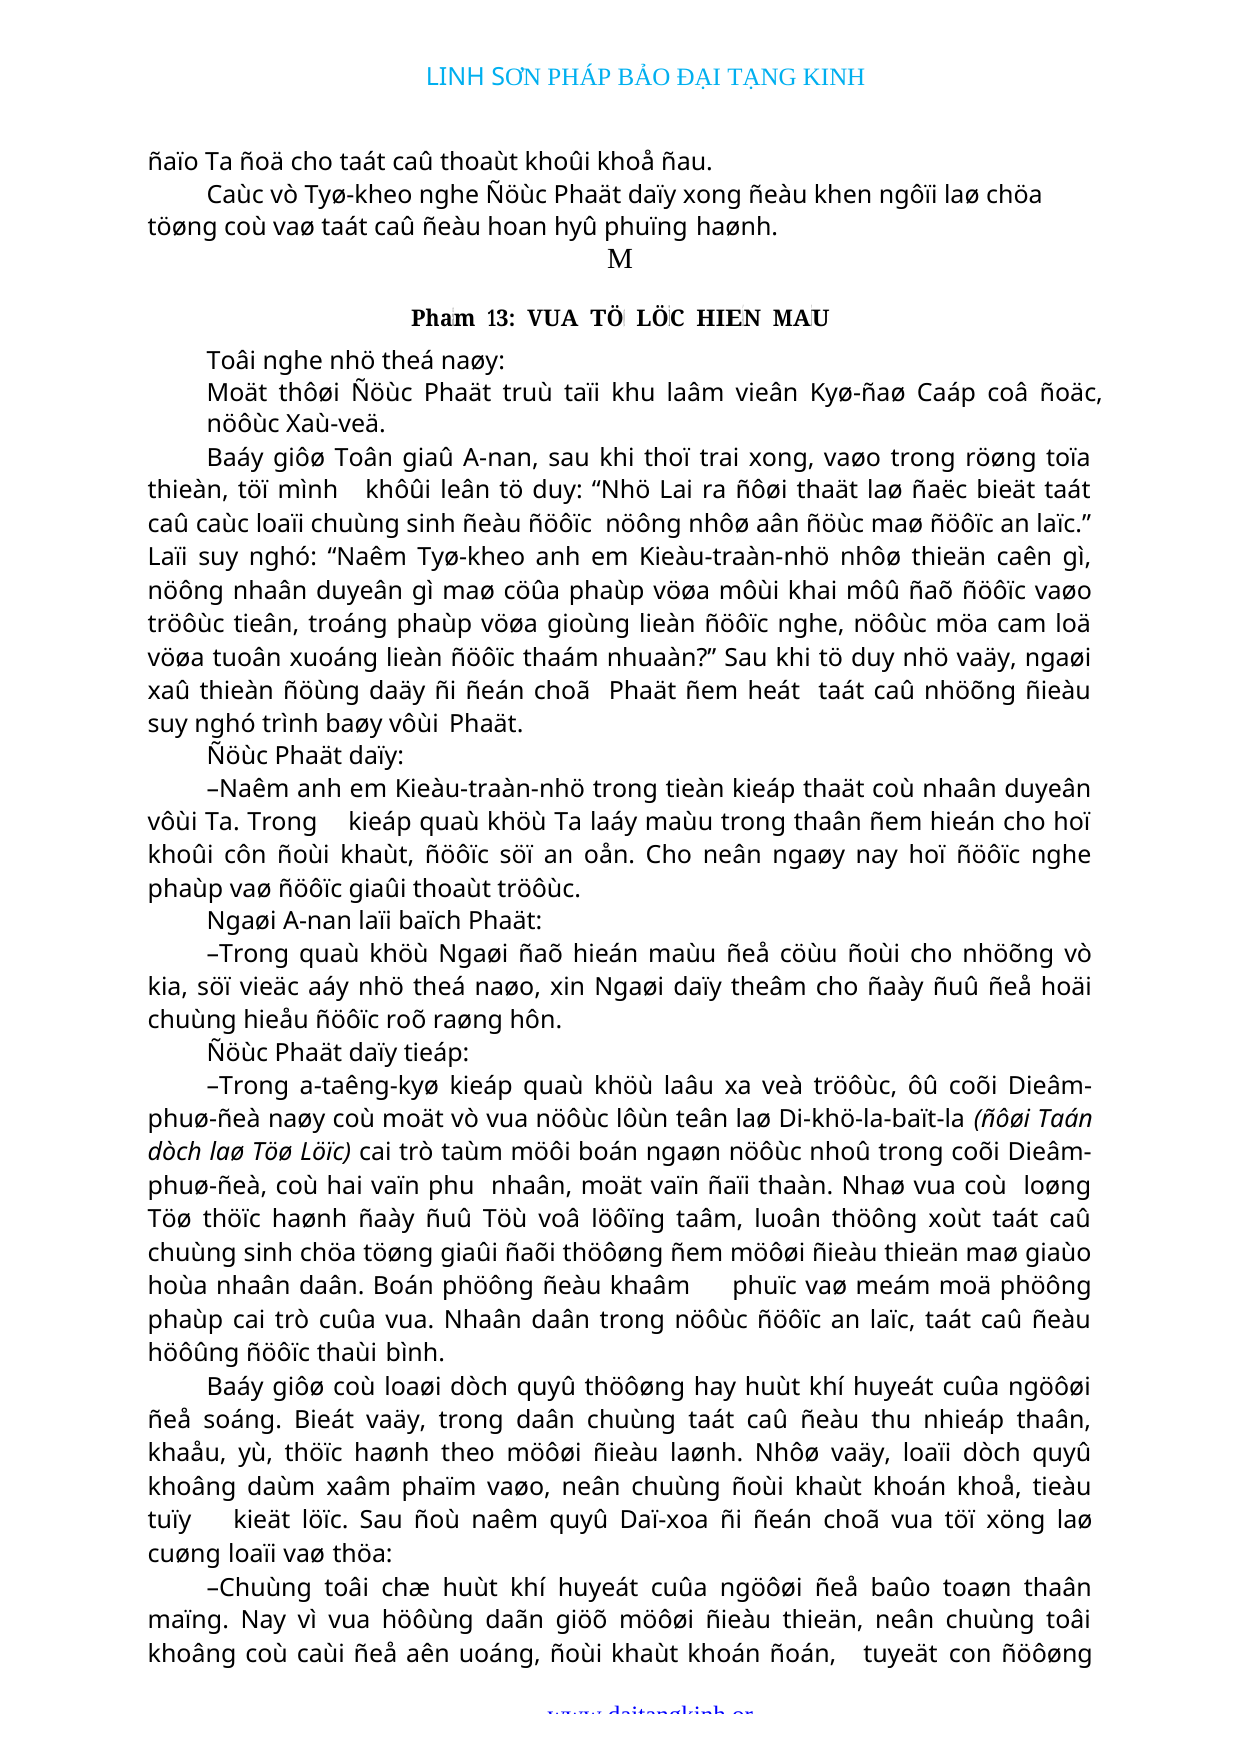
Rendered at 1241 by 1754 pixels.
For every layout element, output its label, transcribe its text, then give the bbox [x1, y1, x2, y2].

text Baáy giôø Toân giaû A-nan, sau khi thoï trai xong, vaøo trong röøng toïa thieàn, töï mình khôûi leân tö duy: “Nhö Lai ra ñôøi thaät laø ñaëc bieät taát caû caùc loaïi chuùng sinh ñeàu ñöôïc nöông nhôø aân ñöùc maø ñöôïc an laïc.” Laïi suy nghó: “Naêm Tyø-kheo anh em Kieàu-traàn-nhö nhôø thieän caên gì, nöông nhaân duyeân gì maø cöûa phaùp vöøa môùi khai môû ñaõ ñöôïc vaøo tröôùc tieân, troáng phaùp vöøa gioùng lieàn ñöôïc nghe, nöôùc möa cam loä vöøa tuoân xuoáng lieàn ñöôïc thaám nhuaàn?” Sau khi tö duy nhö vaäy, ngaøi xaû thieàn ñöùng daäy ñi ñeán choã Phaät ñem heát taát caû nhöõng ñieàu suy nghó trình baøy vôùi Phaät. [147, 439, 1093, 740]
text –Trong a-taêng-kyø kieáp quaù khöù laâu xa veà tröôùc, ôû coõi Dieâm-phuø-ñeà naøy coù moät vò vua nöôùc lôùn teân laø Di-khö-la-baït-la (ñôøi Taán dòch laø Töø Löïc) cai trò taùm möôi boán ngaøn nöôùc nhoû trong coõi Dieâm-phuø-ñeà, coù hai vaïn phu nhaân, moät vaïn ñaïi thaàn. Nhaø vua coù loøng Töø thöïc haønh ñaày ñuû Töù voâ löôïng taâm, luoân thöông xoùt taát caû chuùng sinh chöa töøng giaûi ñaõi thöôøng ñem möôøi ñieàu thieän maø giaùo hoùa nhaân daân. Boán phöông ñeàu khaâm phuïc vaø meám moä phöông phaùp cai trò cuûa vua. Nhaân daân trong nöôùc ñöôïc an laïc, taát caû ñeàu höôûng ñöôïc thaùi bình. [147, 1068, 1093, 1369]
subtitle M [135, 242, 1104, 276]
text Caùc vò Tyø-kheo nghe Ñöùc Phaät daïy xong ñeàu khen ngôïi laø chöa töøng coù vaø taát caû ñeàu hoan hyû phuïng haønh. [147, 177, 1067, 242]
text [147, 1569, 1093, 1669]
text Baáy giôø coù loaøi dòch quyû thöôøng hay huùt khí huyeát cuûa ngöôøi ñeå soáng. Bieát vaäy, trong daân chuùng taát caû ñeàu thu nhieáp thaân, khaåu, yù, thöïc haønh theo möôøi ñieàu laønh. Nhôø vaäy, loaïi dòch quyû khoâng daùm xaâm phaïm vaøo, neân chuùng ñoùi khaùt khoán khoå, tieàu tuïy kieät löïc. Sau ñoù naêm quyû Daï-xoa ñi ñeán choã vua töï xöng laø cuøng loaïi vaø thöa: [147, 1369, 1093, 1569]
text Ñöùc Phaät daïy: [206, 740, 1105, 771]
text Ñöùc Phaät daïy tieáp: [206, 1036, 1105, 1068]
text ñaïo Ta ñoä cho taát caû thoaùt khoûi khoå ñau. [147, 145, 1105, 177]
text Toâi nghe nhö theá naøy: [206, 343, 1105, 376]
text –Trong quaù khöù Ngaøi ñaõ hieán maùu ñeå cöùu ñoùi cho nhöõng vò kia, söï vieäc aáy nhö theá naøo, xin Ngaøi daïy theâm cho ñaày ñuû ñeå hoäi chuùng hieåu ñöôïc roõ raøng hôn. [147, 936, 1093, 1036]
text Moät thôøi Ñöùc Phaät truù taïi khu laâm vieân Kyø-ñaø Caáp coâ ñoäc, nöôùc Xaù-veä. [206, 376, 1105, 439]
text Phaåm 13: VUA TÖØ LÖÏC HIEÁN MAÙU [401, 302, 839, 333]
text –Naêm anh em Kieàu-traàn-nhö trong tieàn kieáp thaät coù nhaân duyeân vôùi Ta. Trong kieáp quaù khöù Ta laáy maùu trong thaân ñem hieán cho hoï khoûi côn ñoùi khaùt, ñöôïc söï an oån. Cho neân ngaøy nay hoï ñöôïc nghe phaùp vaø ñöôïc giaûi thoaùt tröôùc. [147, 771, 1093, 904]
text Ngaøi A-nan laïi baïch Phaät: [206, 904, 1105, 936]
